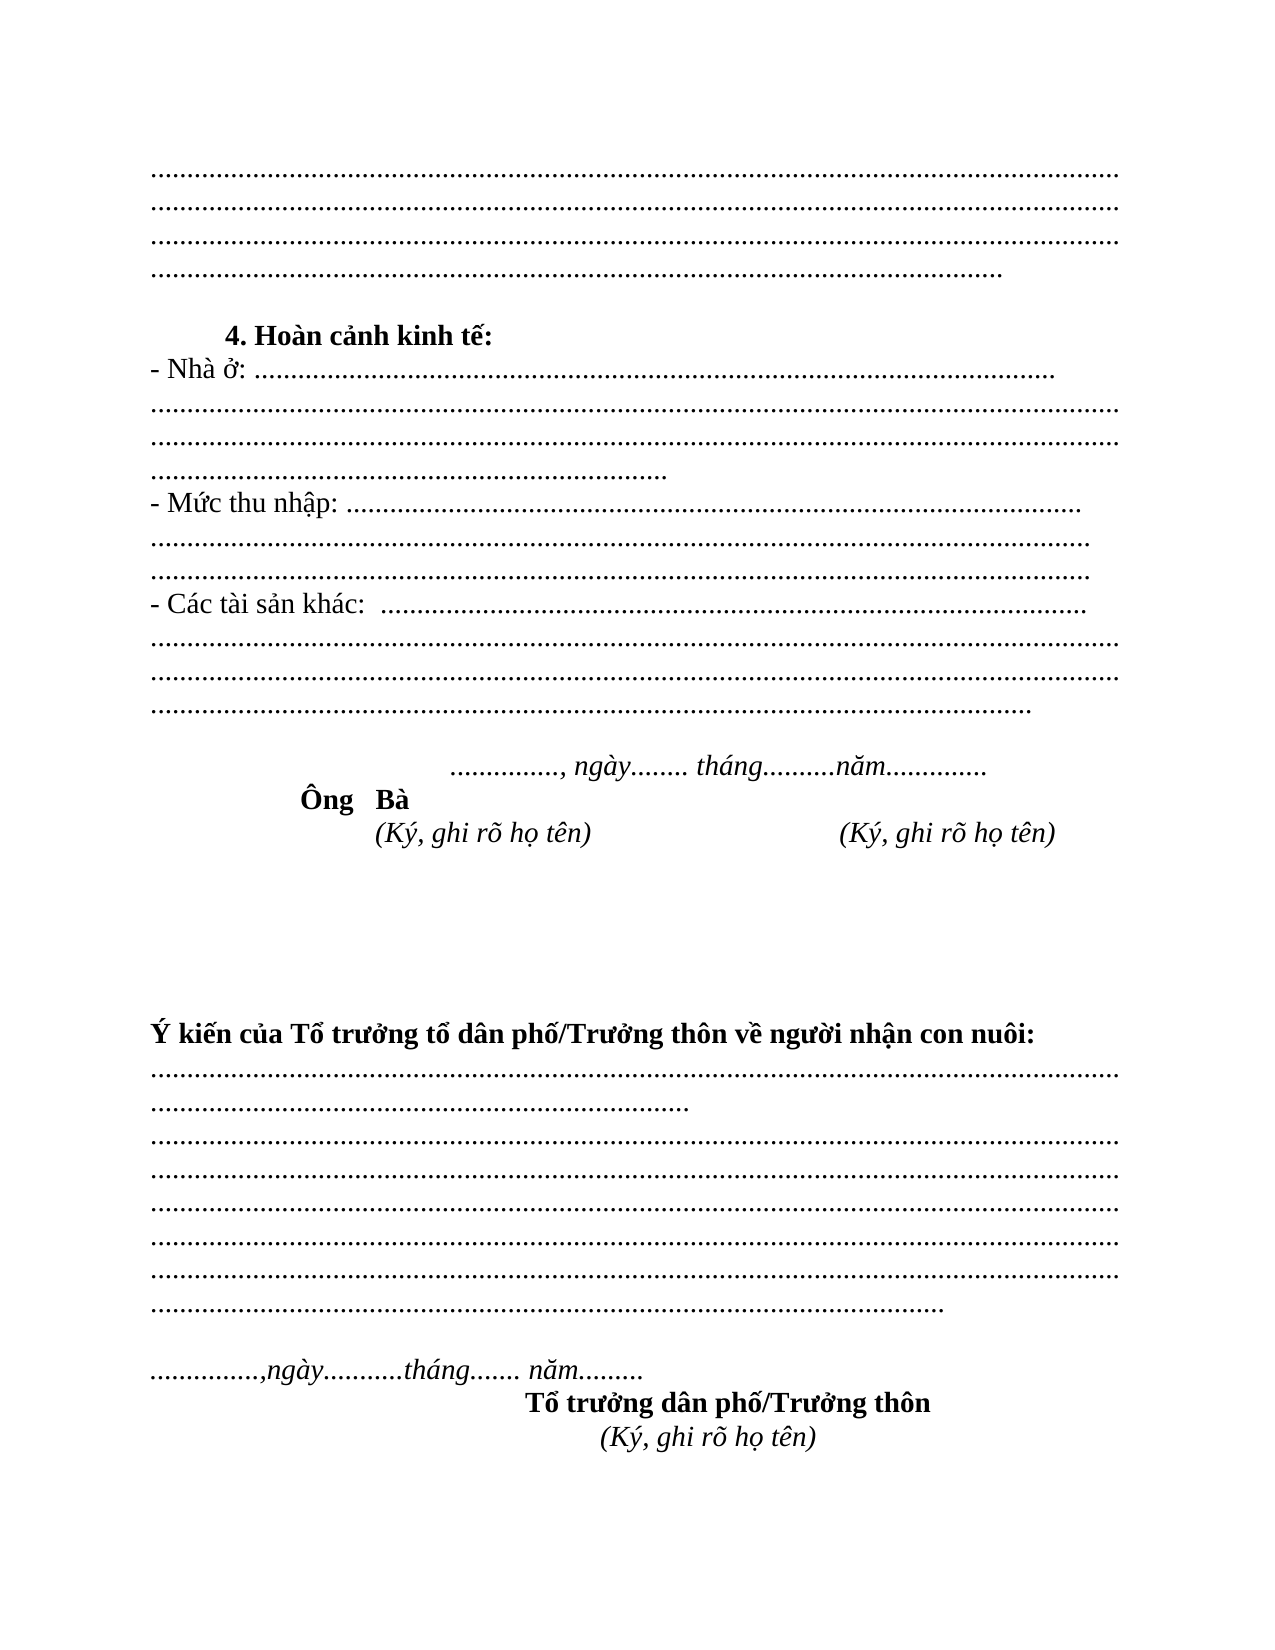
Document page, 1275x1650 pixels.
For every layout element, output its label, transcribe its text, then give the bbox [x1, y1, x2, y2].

text - Mức thu nhập: ..................................................................................................... [150, 485, 1125, 519]
text Tổ trưởng dân phố/Trưởng thôn [450, 1386, 1125, 1419]
text (Ký, ghi rõ họ tên) (Ký, ghi rõ họ tên) [231, 815, 1125, 849]
text ...............,ngày...........tháng....... năm......... [150, 1352, 1125, 1386]
text ................................................................................................................................................................................................................................................................................................................................................................................................... [150, 619, 1125, 720]
text ................................................................................................................................. [150, 552, 1125, 586]
text ...................................................................................................................................................................................................................................................................................................................................................................................................................................................................................................................................................................................................................................................................................................................................................................................................... [150, 1117, 1125, 1318]
text ................................................................................................................................................................................................................................................................................................................................................. [150, 385, 1125, 485]
text - Các tài sản khác: ................................................................................................. [150, 586, 1125, 619]
text ..............., ngày........ tháng..........năm.............. [231, 720, 1125, 782]
text Ý kiến của Tổ trưởng tổ dân phố/Trưởng thôn về người nhận con nuôi: [150, 1017, 1125, 1050]
text ................................................................................................................................. [150, 519, 1125, 552]
text 4. Hoàn cảnh kinh tế: [150, 318, 1125, 351]
text .................................................................................................................................................................................................................................................................................................................................................................................................................................................................................................................................... [150, 150, 1125, 284]
text ............................................................................................................................................................................................................... [150, 1050, 1125, 1117]
text - Nhà ở: .............................................................................................................. [150, 351, 1125, 385]
text Ông Bà [231, 782, 1125, 815]
text (Ký, ghi rõ họ tên) [150, 1419, 1125, 1453]
